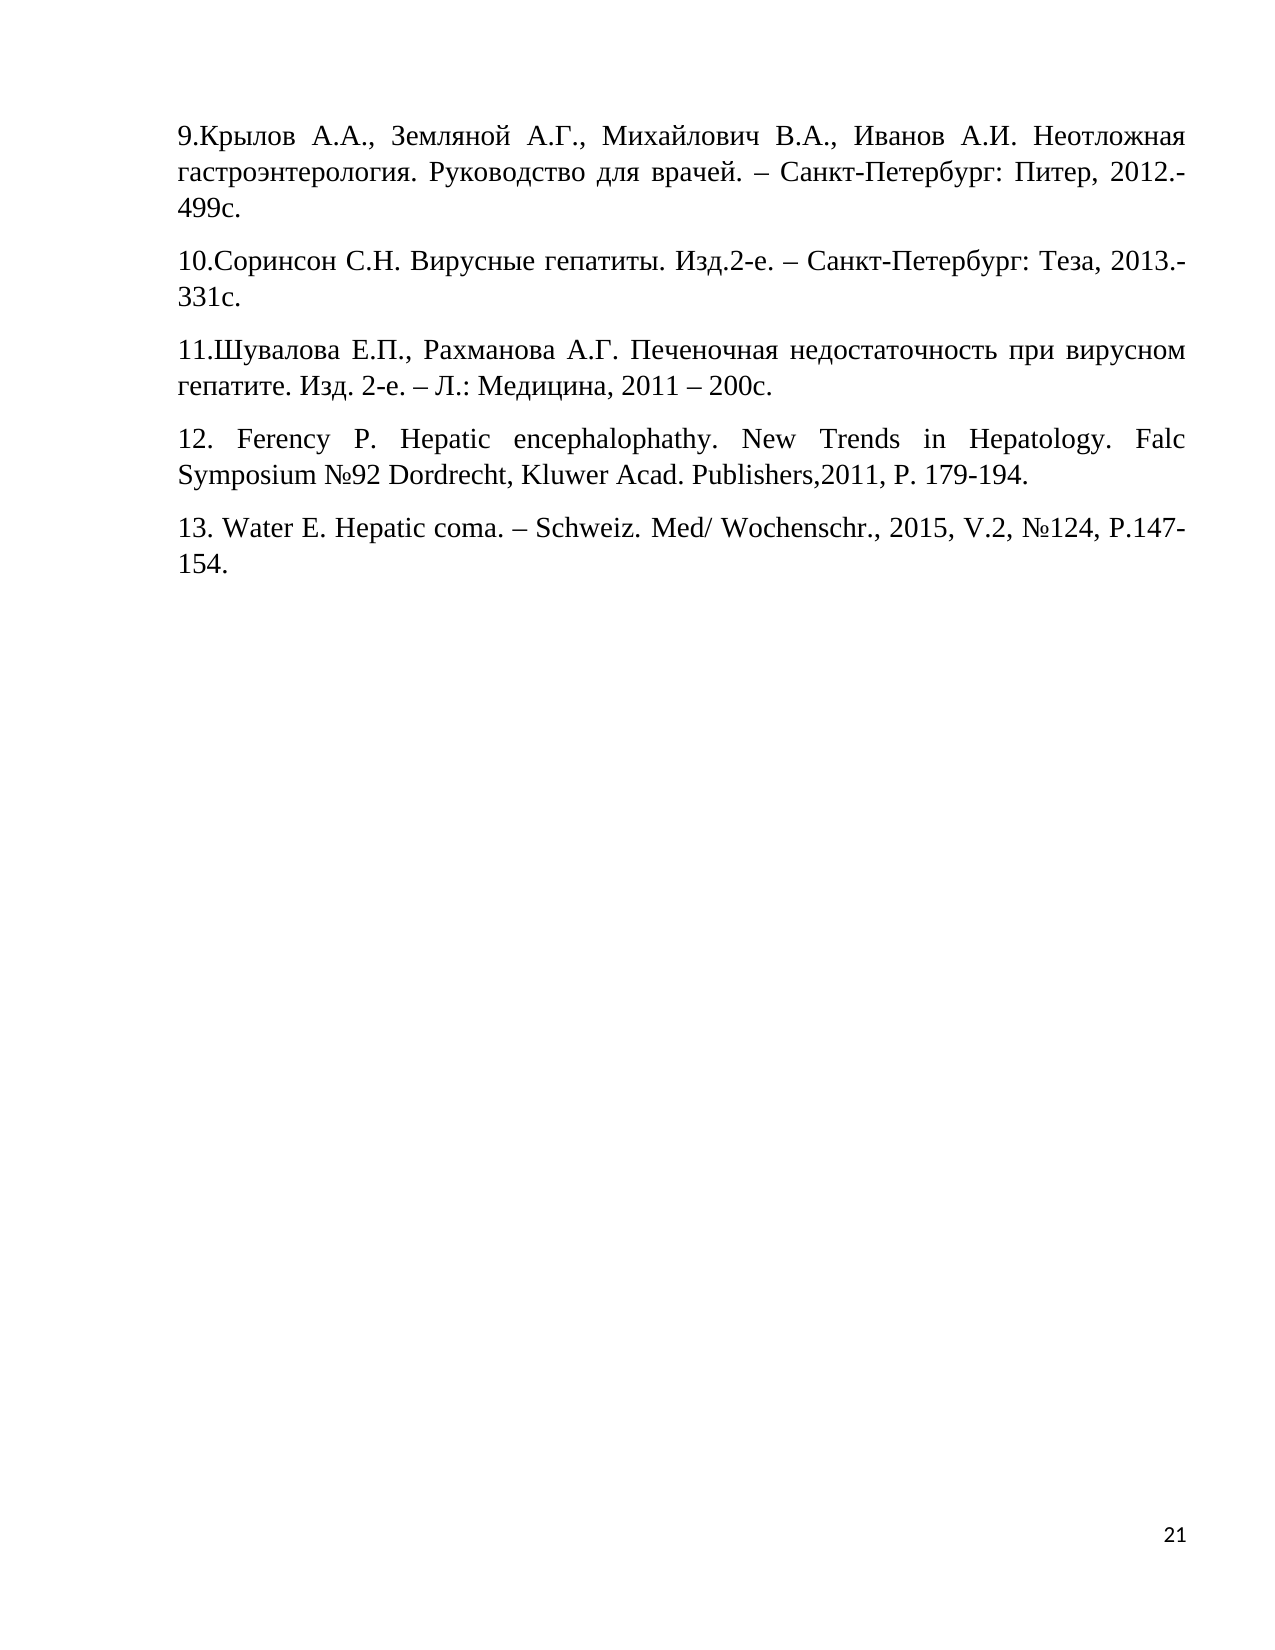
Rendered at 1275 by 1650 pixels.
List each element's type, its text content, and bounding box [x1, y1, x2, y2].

text 12. Ferency P. Hepatic encephalophathy. New Trends in Hepatology. Falc Symposium №92 Dordrecht, Kluwer Acad. Publishers,2011, P. 179-194. [177, 421, 1186, 491]
text 10.Соринсон С.Н. Вирусные гепатиты. Изд.2-е. – Санкт-Петербург: Теза, 2013.- 331с. [177, 243, 1186, 313]
text 13. Water E. Hepatic coma. – Schweiz. Med/ Wochenschr., 2015, V.2, №124, P.147-154. [177, 510, 1186, 580]
text 11.Шувалова Е.П., Рахманова А.Г. Печеночная недостаточность при вирусном гепатите. Изд. 2-е. – Л.: Медицина, 2011 – 200с. [177, 332, 1186, 402]
text 9.Крылов А.А., Земляной А.Г., Михайлович В.А., Иванов А.И. Неотложная гастроэнтерология. Руководство для врачей. – Санкт-Петербург: Питер, 2012.- 499с. [177, 118, 1186, 224]
